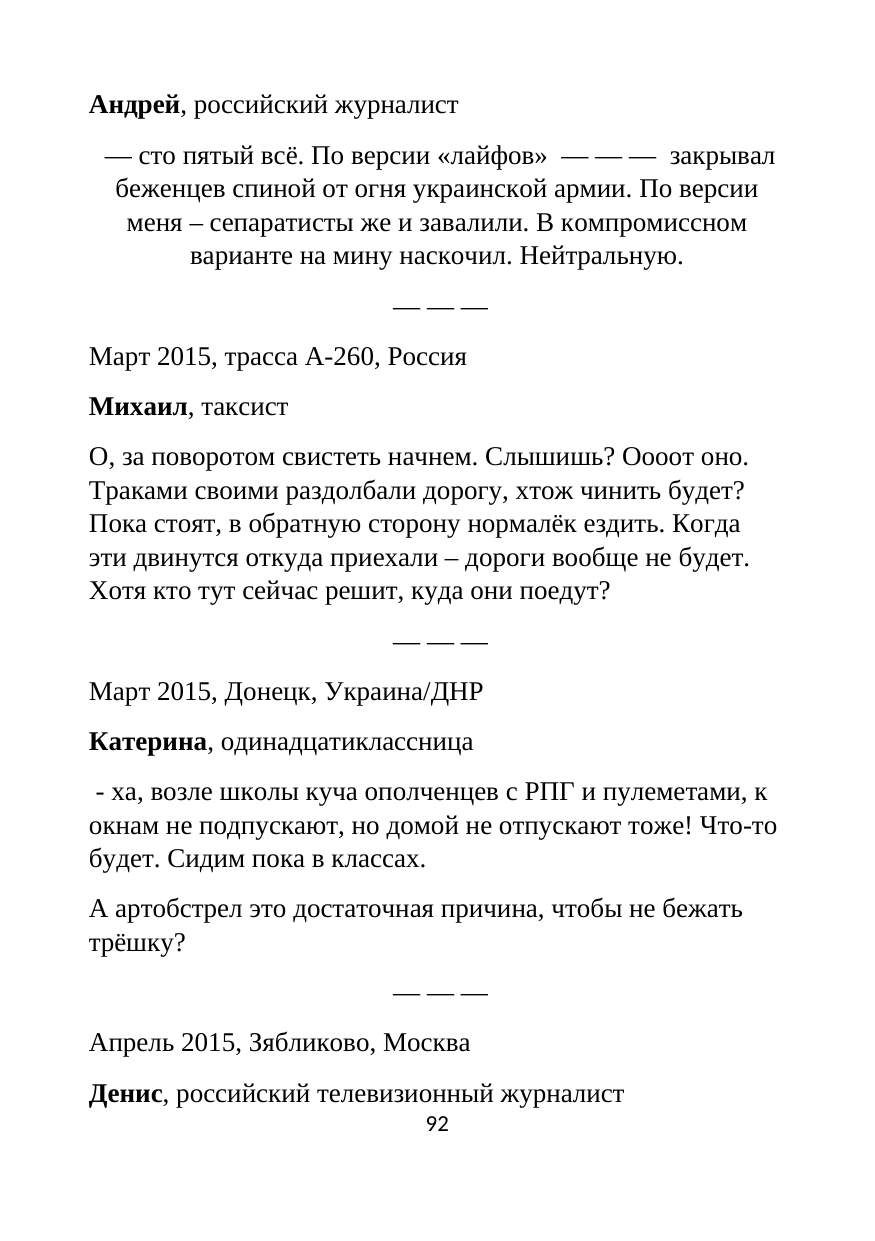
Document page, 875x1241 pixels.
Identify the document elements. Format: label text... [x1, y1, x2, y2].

text — — — [89, 625, 785, 656]
text — — — [89, 976, 785, 1007]
text О, за поворотом свистеть начнем. Слышишь? Оооот оно. Траками своими раздолбали дорогу, хтож чинить будет? Пока стоят, в обратную сторону нормалёк ездить. Когда эти двинутся откуда приехали – дороги вообще не будет. Хотя кто тут сейчас решит, куда они поедут? [89, 440, 785, 606]
text — сто пятый всё. По версии «лайфов» — — — закрывал беженцев спиной от огня украинской армии. По версии меня – сепаратисты же и завалили. В компромиссном варианте на мину наскочил. Нейтральную. [89, 139, 785, 271]
text Март 2015, трасса А-260, Россия [89, 340, 785, 371]
text Апрель 2015, Зябликово, Москва [89, 1027, 785, 1058]
text - ха, возле школы куча ополченцев с РПГ и пулеметами, к окнам не подпускают, но домой не отпускают тоже! Что-то будет. Сидим пока в классах. [89, 775, 785, 873]
text — — — [89, 290, 785, 321]
text Денис, российский телевизионный журналист [89, 1077, 785, 1108]
text Март 2015, Донецк, Украина/ДНР [89, 675, 785, 706]
text Михаил, таксист [89, 390, 785, 421]
text Катерина, одинадцатиклассница [89, 725, 785, 756]
text А артобстрел это достаточная причина, чтобы не бежать трёшку? [89, 893, 785, 957]
text Андрей, российский журналист [89, 89, 785, 120]
